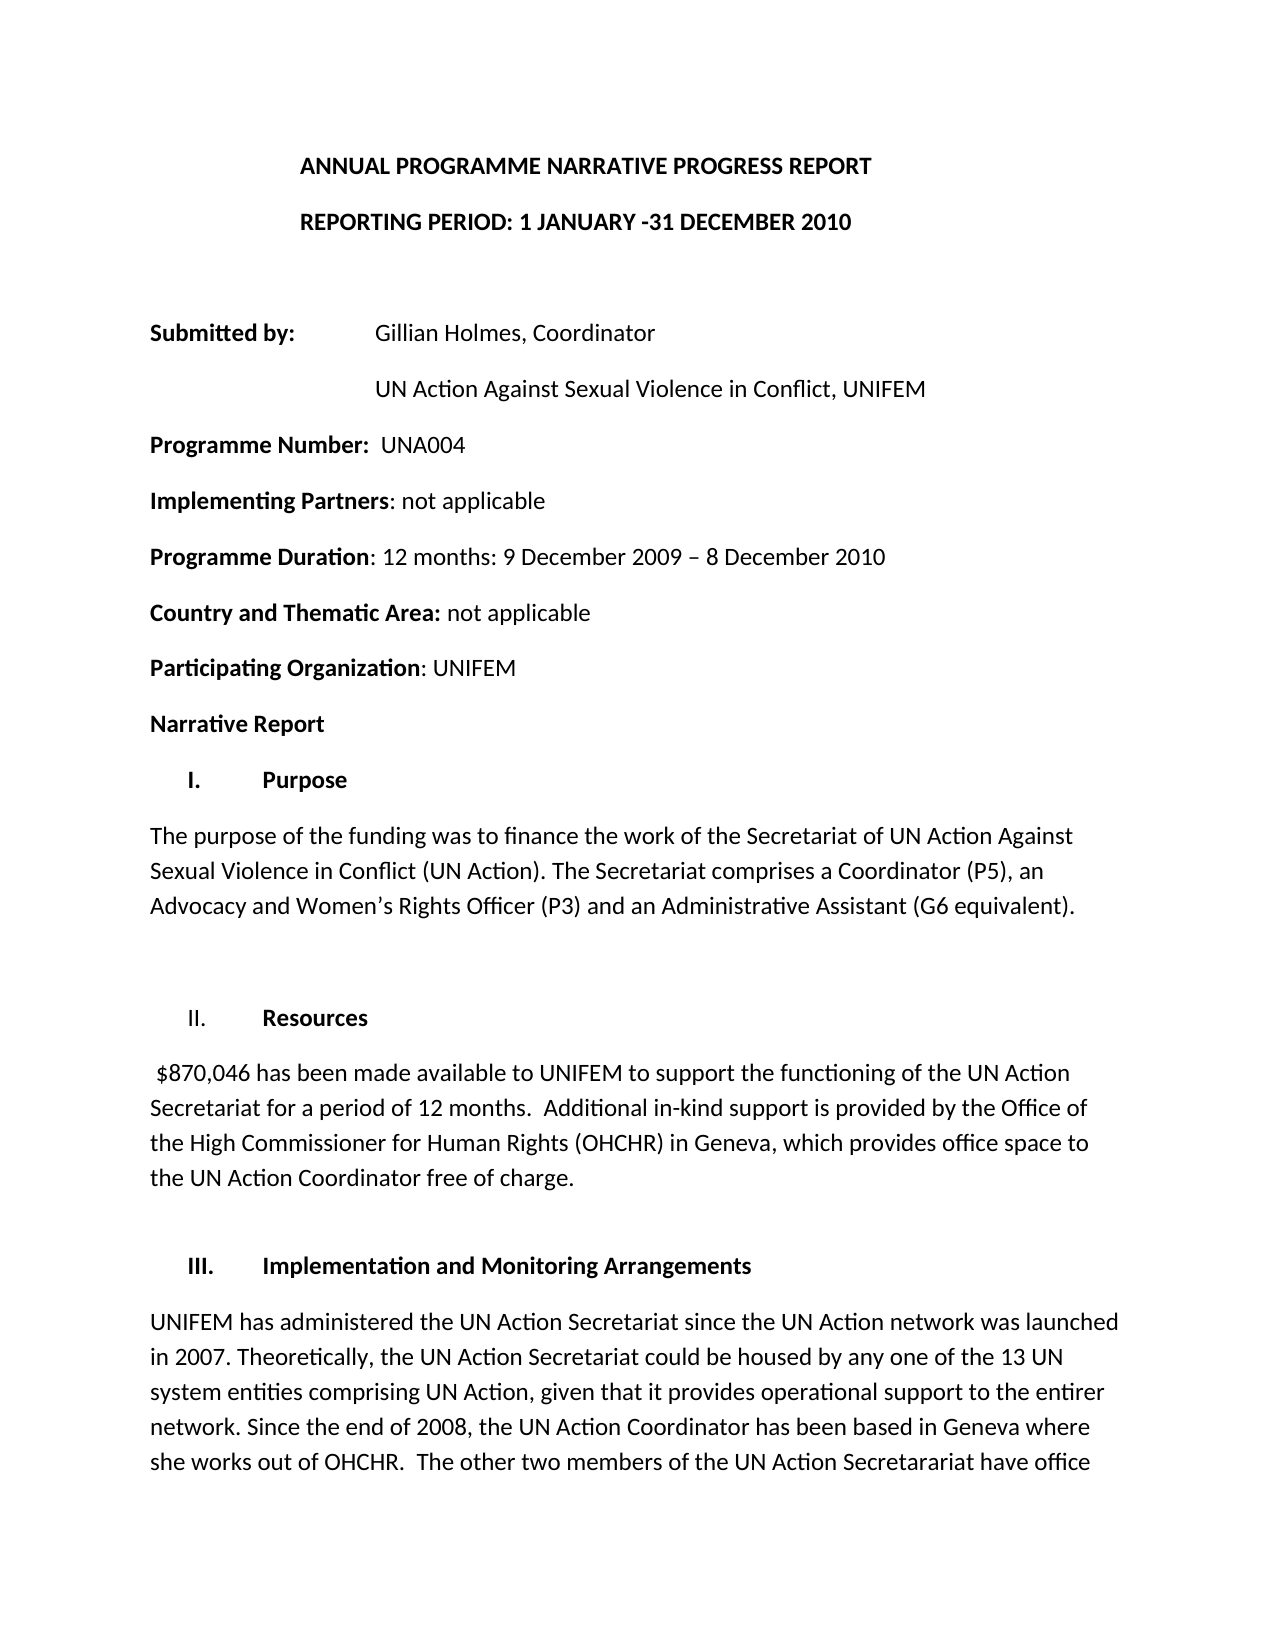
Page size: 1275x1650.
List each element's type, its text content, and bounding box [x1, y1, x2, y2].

text Narrative Report [150, 708, 1125, 739]
text UN Action Against Sexual Violence in Conflict, UNIFEM [300, 373, 1125, 404]
text Country and Thematic Area: not applicable [150, 597, 1125, 627]
list Implementation and Monitoring Arrangements [187, 1250, 1125, 1281]
text Implementing Partners: not applicable [150, 485, 1125, 516]
list Resources [187, 1002, 1125, 1032]
text Submitted by: Gillian Holmes, Coordinator [150, 317, 1125, 348]
text $870,046 has been made available to UNIFEM to support the functioning of the UN Action Secretariat for a period of 12 months. Additional in-kind support is provided by the Office of the High Commissioner for Human Rights (OHCHR) in Geneva, which provides office space to the UN Action Coordinator free of charge. [150, 1057, 1125, 1225]
text The purpose of the funding was to finance the work of the Secretariat of UN Action Against Sexual Violence in Conflict (UN Action). The Secretariat comprises a Coordinator (P5), an Advocacy and Women’s Rights Officer (P3) and an Administrative Assistant (G6 equivalent). [150, 820, 1125, 921]
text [150, 1306, 1125, 1477]
text REPORTING PERIOD: 1 JANUARY -31 DECEMBER 2010 [225, 206, 1125, 236]
text Participating Organization: UNIFEM [150, 652, 1125, 683]
text Programme Number: UNA004 [150, 429, 1125, 460]
list Purpose [187, 764, 1125, 795]
text Programme Duration: 12 months: 9 December 2009 – 8 December 2010 [150, 541, 1125, 571]
text ANNUAL PROGRAMME NARRATIVE PROGRESS REPORT [225, 150, 1125, 181]
